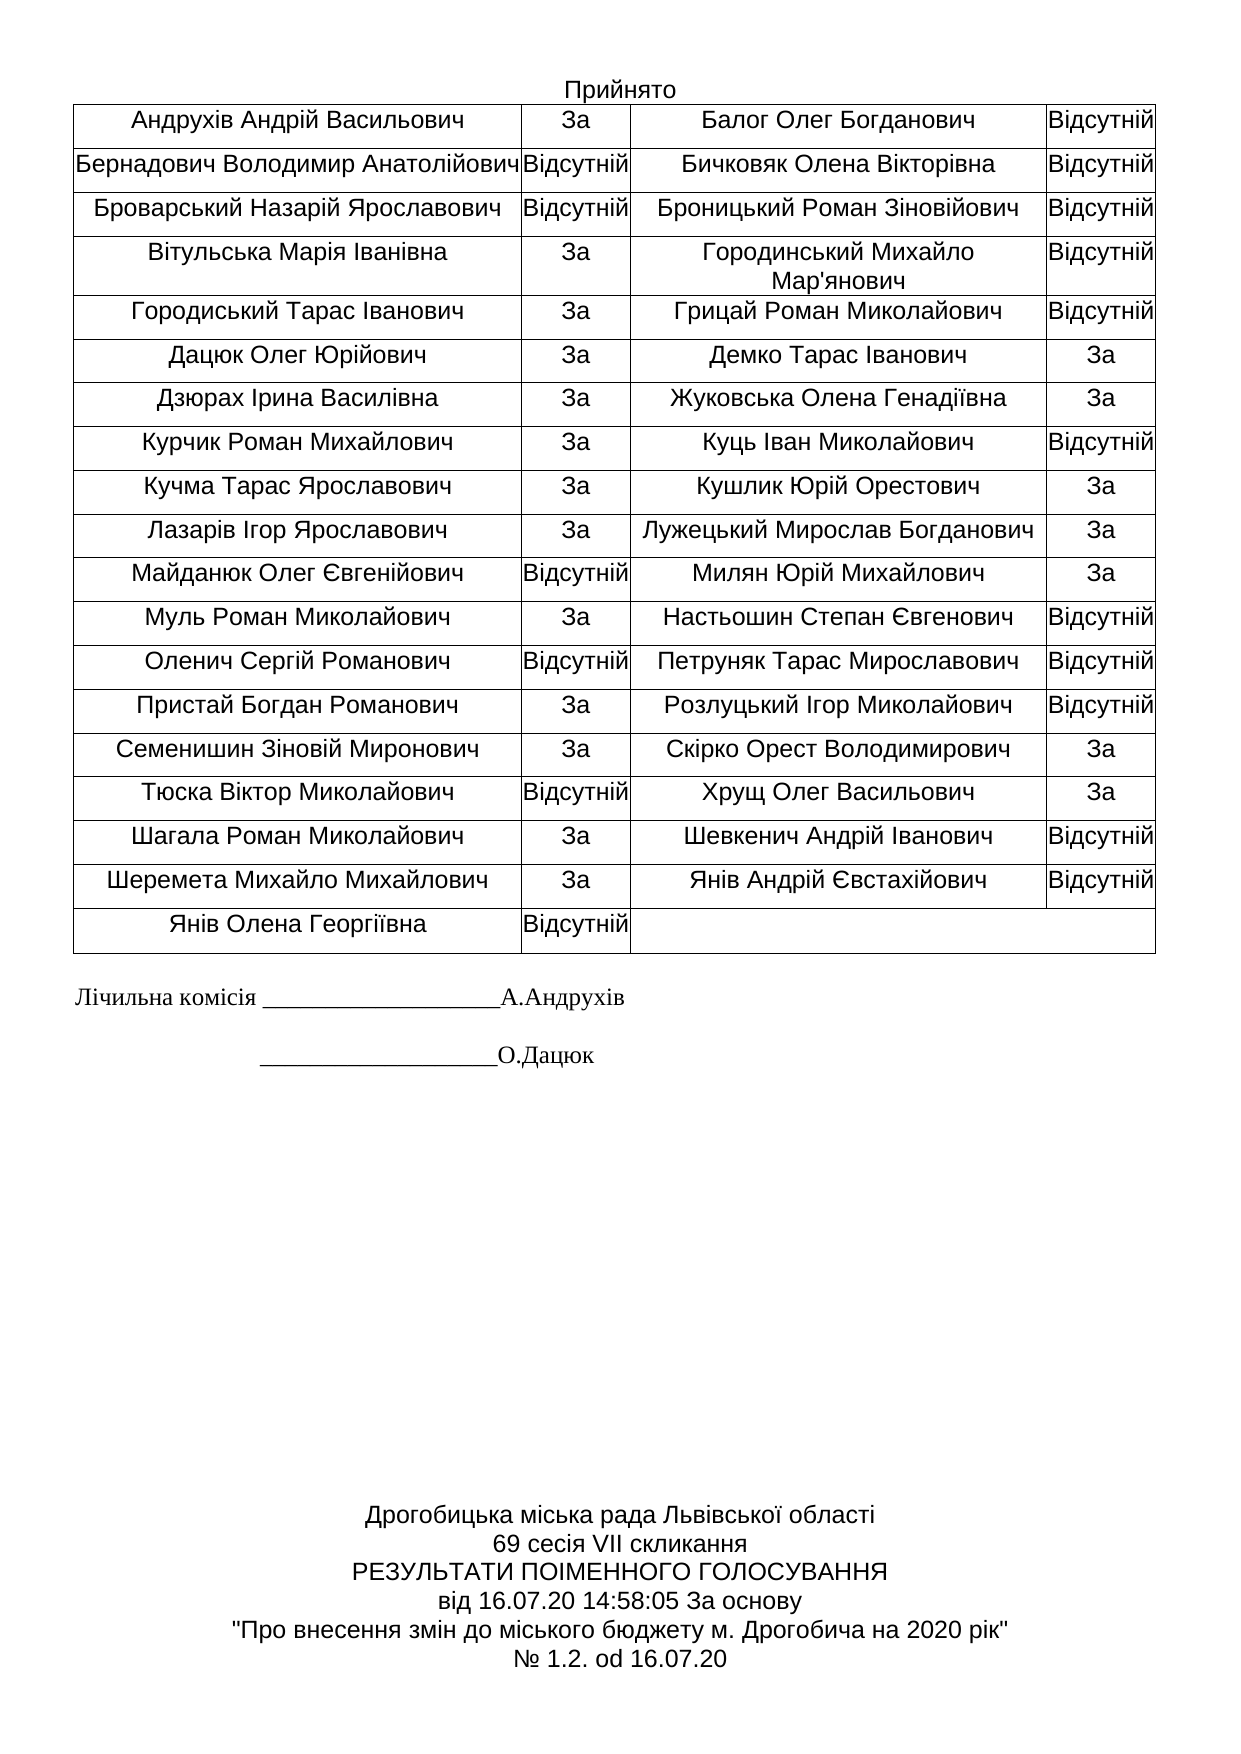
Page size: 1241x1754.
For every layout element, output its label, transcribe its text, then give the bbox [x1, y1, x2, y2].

table_cell Бернадович Володимир Анатолійович [74, 149, 521, 192]
table_cell Відсутній [1047, 646, 1155, 689]
text від 16.07.20 14:58:05 За основу [75, 1586, 1165, 1615]
table_cell За [1047, 340, 1155, 382]
text ___________________О.Дацюк [75, 1040, 1165, 1069]
table_cell Хрущ Олег Васильович [631, 777, 1046, 820]
table_cell За [522, 471, 630, 514]
table_cell За [1047, 558, 1155, 601]
table_cell Відсутній [1047, 237, 1155, 295]
text 69 сесія VII скликання [75, 1529, 1165, 1557]
table_cell Відсутній [522, 909, 630, 953]
table_cell Відсутній [1047, 865, 1155, 908]
table_cell Лужецький Мирослав Богданович [631, 515, 1046, 557]
text РЕЗУЛЬТАТИ ПОІМЕННОГО ГОЛОСУВАННЯ [75, 1557, 1165, 1586]
table_cell Броницький Роман Зіновійович [631, 193, 1046, 236]
table_cell Милян Юрій Михайлович [631, 558, 1046, 601]
table_cell Броварський Назарій Ярославович [74, 193, 521, 236]
table_cell Відсутній [522, 646, 630, 689]
table_cell За [1047, 471, 1155, 514]
table_cell Грицай Роман Миколайович [631, 296, 1046, 339]
table_cell За [522, 427, 630, 470]
table_cell За [522, 340, 630, 382]
table_cell За [522, 821, 630, 864]
table_cell Куць Іван Миколайович [631, 427, 1046, 470]
table_header За [522, 105, 630, 148]
table_cell За [522, 734, 630, 776]
table_cell Городинський Михайло Мар'янович [631, 237, 1046, 295]
table_cell Відсутній [1047, 296, 1155, 339]
table_cell Відсутній [1047, 821, 1155, 864]
table_cell Демко Тарас Іванович [631, 340, 1046, 382]
table_cell Оленич Сергій Романович [74, 646, 521, 689]
table_cell Янів Андрій Євстахійович [631, 865, 1046, 908]
table_cell За [1047, 734, 1155, 776]
table_cell Відсутній [522, 193, 630, 236]
table_cell За [1047, 515, 1155, 557]
table_cell [631, 909, 1155, 953]
table_cell За [522, 602, 630, 645]
table_cell Муль Роман Миколайович [74, 602, 521, 645]
text Лічильна комісія ___________________А.Андрухів [75, 982, 1165, 1011]
table_cell Кучма Тарас Ярославович [74, 471, 521, 514]
table_cell Відсутній [1047, 602, 1155, 645]
table_cell За [522, 237, 630, 295]
table_cell Відсутній [522, 149, 630, 192]
table_cell Шеремета Михайло Михайлович [74, 865, 521, 908]
table_cell Бичковяк Олена Вікторівна [631, 149, 1046, 192]
table_cell За [522, 690, 630, 733]
table_cell Дацюк Олег Юрійович [74, 340, 521, 382]
table_cell За [522, 296, 630, 339]
table_cell Відсутній [1047, 149, 1155, 192]
table_cell Шагала Роман Миколайович [74, 821, 521, 864]
table_cell Жуковська Олена Генадіївна [631, 383, 1046, 426]
table_cell Розлуцький Ігор Миколайович [631, 690, 1046, 733]
table_cell Скірко Орест Володимирович [631, 734, 1046, 776]
table_cell За [1047, 777, 1155, 820]
table_cell Петруняк Тарас Мирославович [631, 646, 1046, 689]
table_cell Лазарів Ігор Ярославович [74, 515, 521, 557]
text Прийнято [75, 75, 1165, 104]
text Дрогобицька міська рада Львівської області [75, 1500, 1165, 1529]
table_cell Відсутній [1047, 427, 1155, 470]
table_cell Відсутній [1047, 193, 1155, 236]
text № 1.2. od 16.07.20 [75, 1644, 1165, 1672]
table_cell Тюска Віктор Миколайович [74, 777, 521, 820]
table_cell Шевкенич Андрій Іванович [631, 821, 1046, 864]
table_cell Відсутній [522, 777, 630, 820]
table_header Андрухів Андрій Васильович [74, 105, 521, 148]
table_cell Семенишин Зіновій Миронович [74, 734, 521, 776]
table_header Відсутній [1047, 105, 1155, 148]
table_header Балог Олег Богданович [631, 105, 1046, 148]
table_cell За [1047, 383, 1155, 426]
text "Про внесення змін до міського бюджету м. Дрогобича на 2020 рік" [75, 1615, 1165, 1644]
table_cell Настьошин Степан Євгенович [631, 602, 1046, 645]
table_cell За [522, 865, 630, 908]
table_cell Кушлик Юрій Орестович [631, 471, 1046, 514]
table_cell Пристай Богдан Романович [74, 690, 521, 733]
table_cell Відсутній [1047, 690, 1155, 733]
table_cell Відсутній [522, 558, 630, 601]
table_cell Дзюрах Ірина Василівна [74, 383, 521, 426]
table_cell Вітульська Марія Іванівна [74, 237, 521, 295]
table_cell Майданюк Олег Євгенійович [74, 558, 521, 601]
table_cell За [522, 383, 630, 426]
table_cell За [522, 515, 630, 557]
table_cell Курчик Роман Михайлович [74, 427, 521, 470]
table_cell Городиський Тарас Іванович [74, 296, 521, 339]
table_cell Янів Олена Георгіївна [74, 909, 521, 953]
